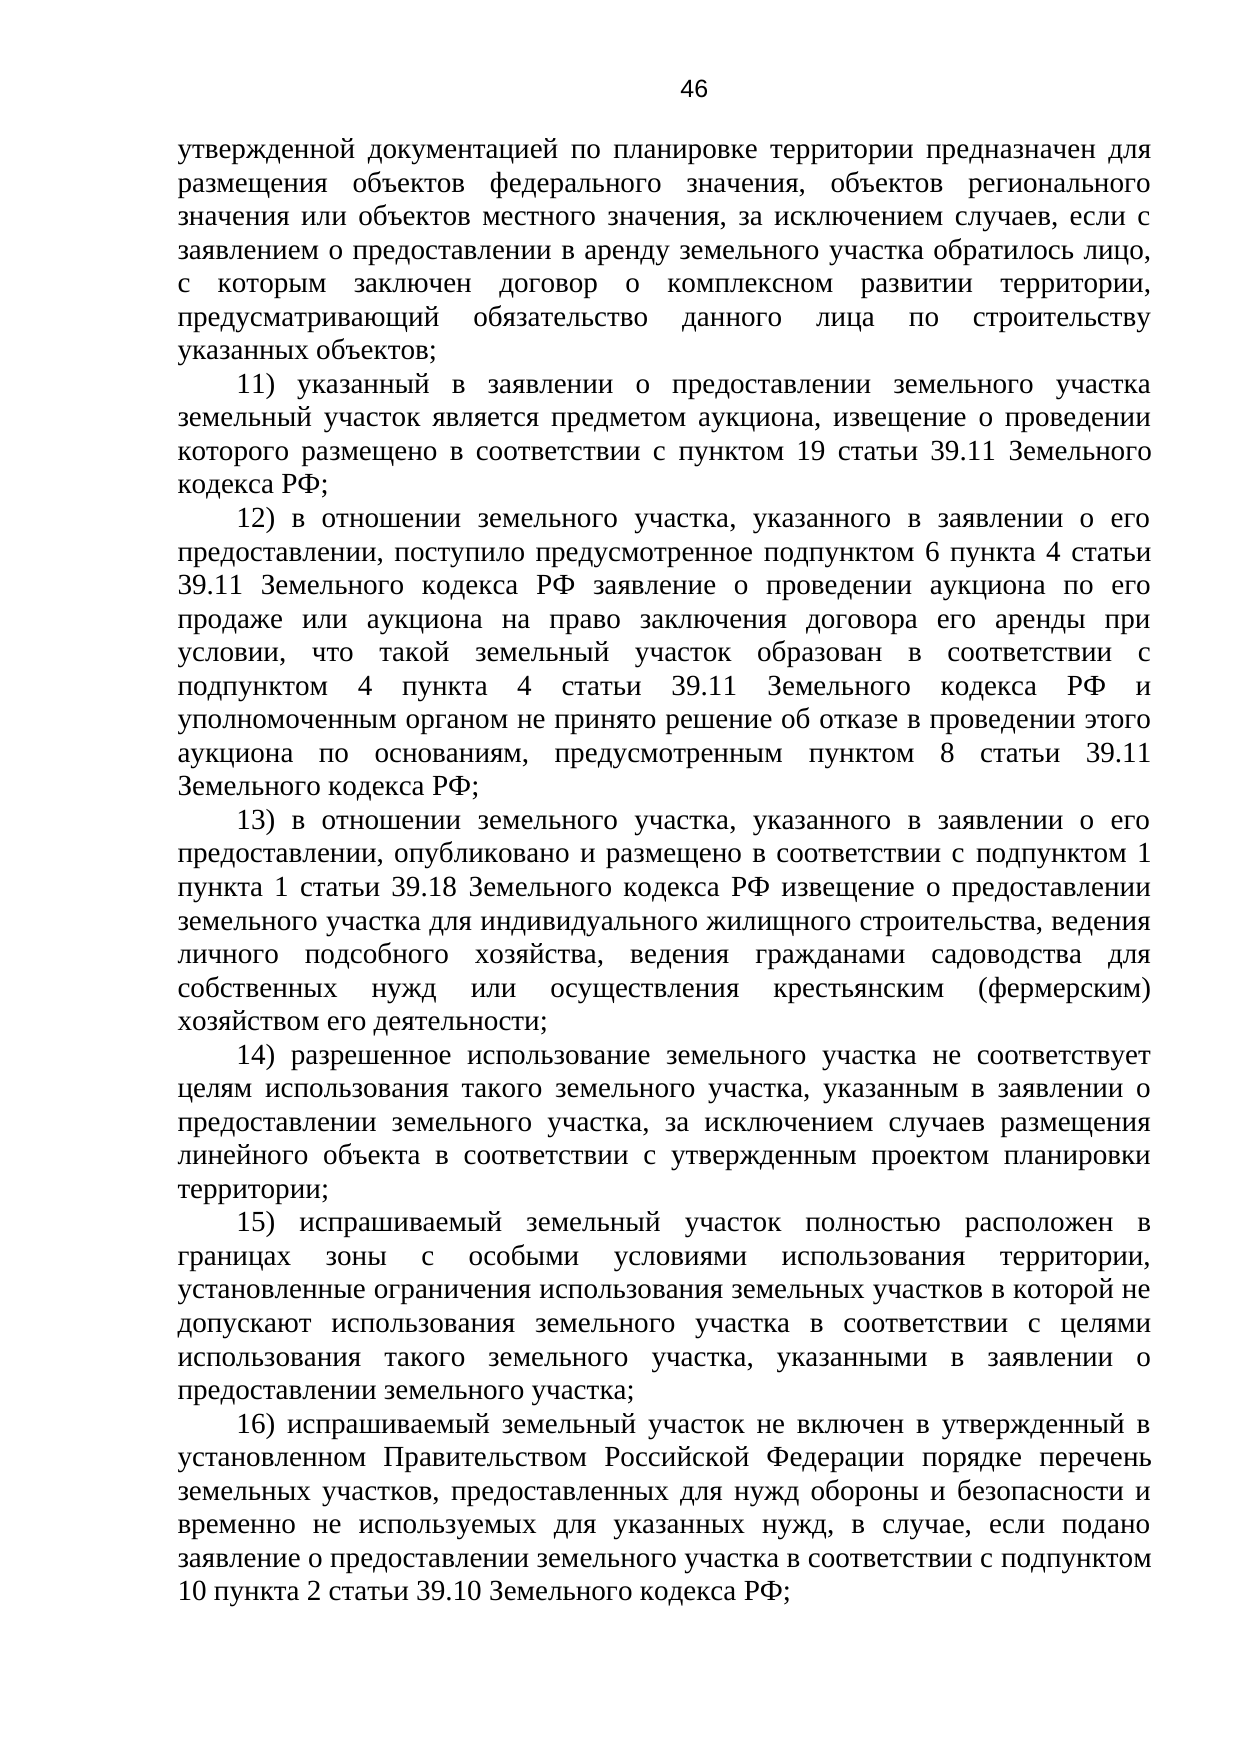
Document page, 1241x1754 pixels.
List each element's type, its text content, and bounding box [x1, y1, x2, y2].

text 15) испрашиваемый земельный участок полностью расположен в границах зоны с особыми условиями использования территории, установленные ограничения использования земельных участков в которой не допускают использования земельного участка в соответствии с целями использования такого земельного участка, указанными в заявлении о предоставлении земельного участка; [177, 1204, 1152, 1406]
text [177, 131, 1152, 366]
text 13) в отношении земельного участка, указанного в заявлении о его предоставлении, опубликовано и размещено в соответствии с подпунктом 1 пункта 1 статьи 39.18 Земельного кодекса РФ извещение о предоставлении земельного участка для индивидуального жилищного строительства, ведения личного подсобного хозяйства, ведения гражданами садоводства для собственных нужд или осуществления крестьянским (фермерским) хозяйством его деятельности; [177, 802, 1152, 1037]
text 12) в отношении земельного участка, указанного в заявлении о его предоставлении, поступило предусмотренное подпунктом 6 пункта 4 статьи 39.11 Земельного кодекса РФ заявление о проведении аукциона по его продаже или аукциона на право заключения договора его аренды при условии, что такой земельный участок образован в соответствии с подпунктом 4 пункта 4 статьи 39.11 Земельного кодекса РФ и уполномоченным органом не принято решение об отказе в проведении этого аукциона по основаниям, предусмотренным пунктом 8 статьи 39.11 Земельного кодекса РФ; [177, 500, 1152, 802]
text 14) разрешенное использование земельного участка не соответствует целям использования такого земельного участка, указанным в заявлении о предоставлении земельного участка, за исключением случаев размещения линейного объекта в соответствии с утвержденным проектом планировки территории; [177, 1037, 1152, 1204]
text 16) испрашиваемый земельный участок не включен в утвержденный в установленном Правительством Российской Федерации порядке перечень земельных участков, предоставленных для нужд обороны и безопасности и временно не используемых для указанных нужд, в случае, если подано заявление о предоставлении земельного участка в соответствии с подпунктом 10 пункта 2 статьи 39.10 Земельного кодекса РФ; [177, 1406, 1152, 1607]
text 11) указанный в заявлении о предоставлении земельного участка земельный участок является предметом аукциона, извещение о проведении которого размещено в соответствии с пунктом 19 статьи 39.11 Земельного кодекса РФ; [177, 366, 1152, 500]
